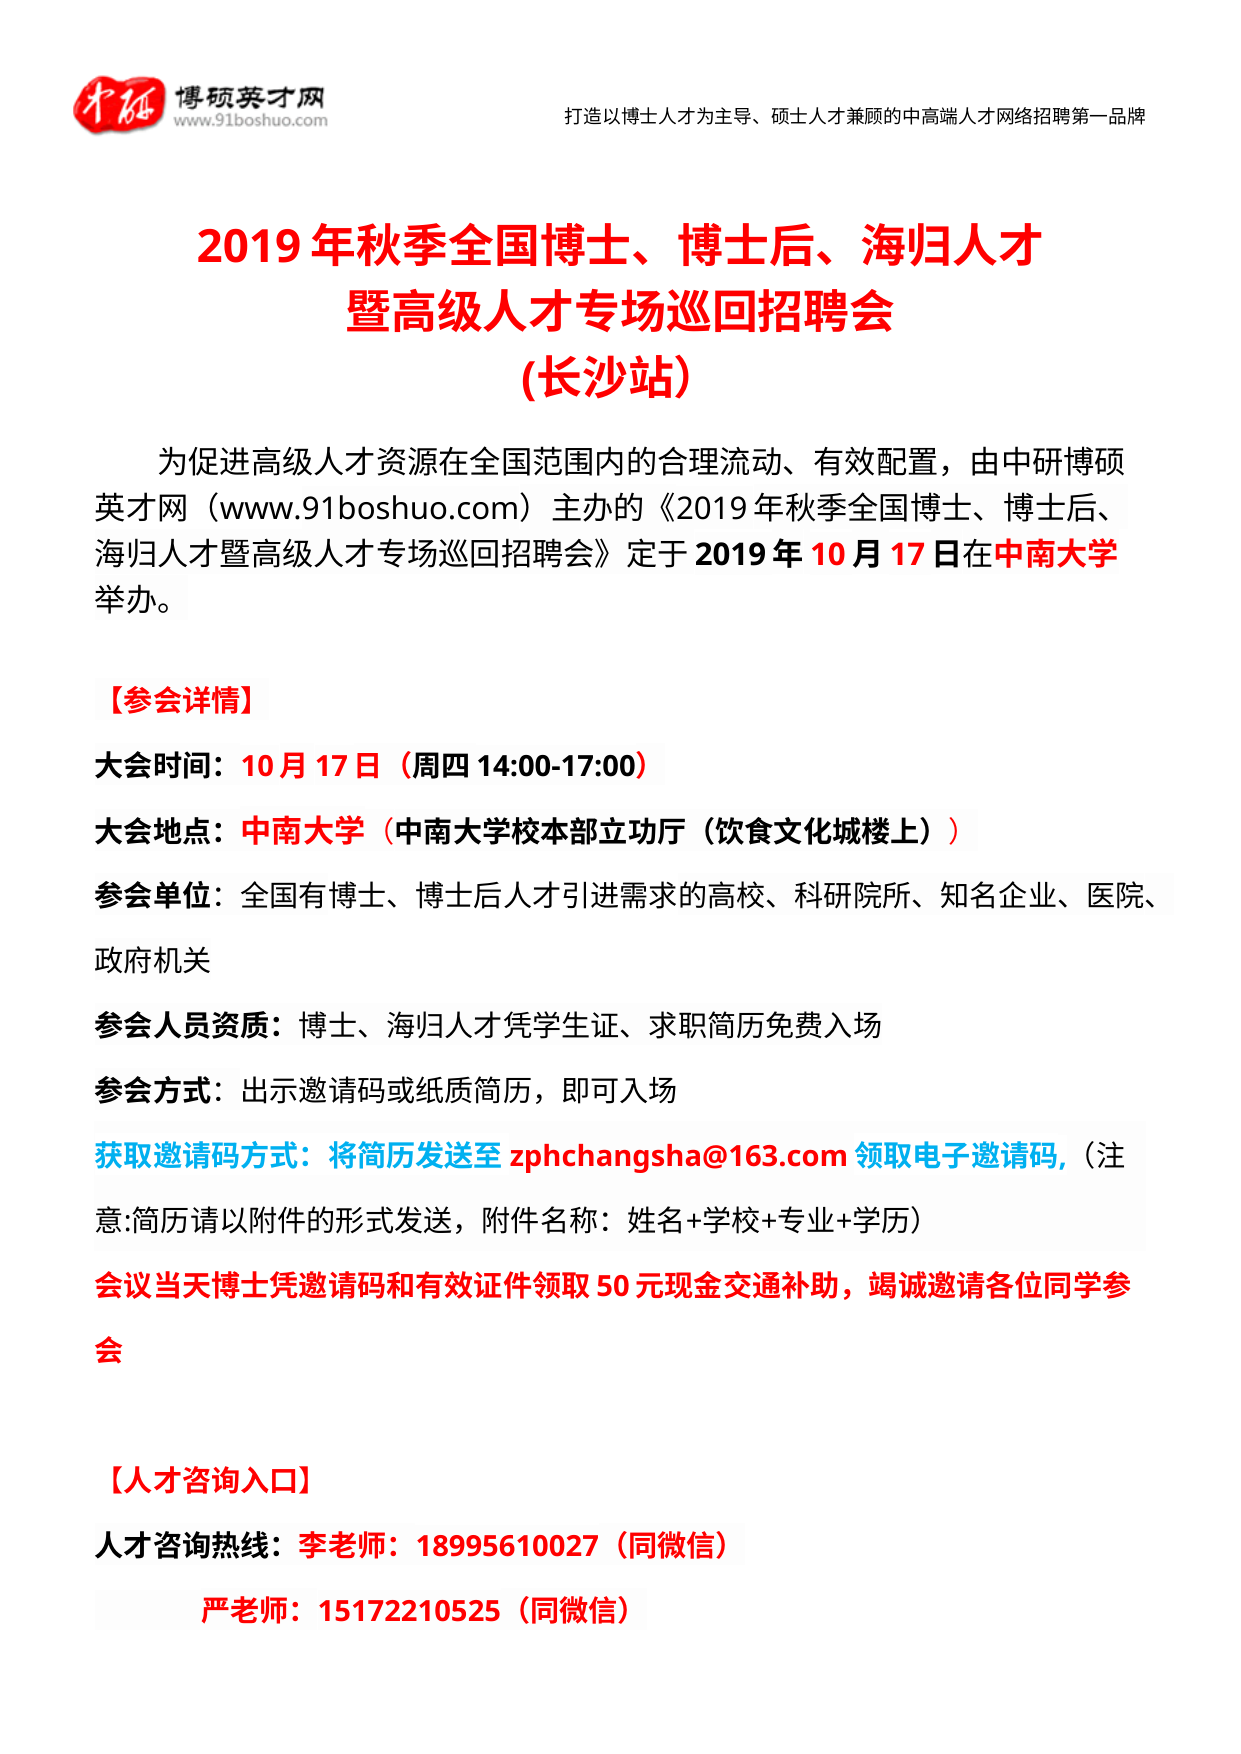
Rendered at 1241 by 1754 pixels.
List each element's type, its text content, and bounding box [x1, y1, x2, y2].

text 参会人员资质：博士、海归人才凭学生证、求职简历免费入场 [94, 991, 1146, 1056]
text 2019年秋季全国博士、博士后、海归人才 [94, 222, 1146, 272]
text 为促进高级人才资源在全国范围内的合理流动、有效配置，由中研博硕英才网（www.91boshuo.com）主办的《2019年秋季全国博士、博士后、海归人才暨高级人才专场巡回招聘会》定于2019年10月17日在中南大学举办。 [94, 437, 1146, 621]
text 人才咨询热线：李老师：18995610027（同微信） [94, 1511, 1188, 1576]
text 严老师：15172210525（同微信） [94, 1576, 1188, 1641]
text 获取邀请码方式：将简历发送至 zphchangsha@163.com领取电子邀请码,（注意:简历请以附件的形式发送，附件名称：姓名+学校+专业+学历） [94, 1121, 1146, 1251]
text 会议当天博士凭邀请码和有效证件领取50元现金交通补助，竭诚邀请各位同学参会 [94, 1251, 1146, 1381]
text 【人才咨询入口】 [94, 1446, 1146, 1511]
text 参会方式：出示邀请码或纸质简历，即可入场 [94, 1056, 1146, 1121]
text 暨高级人才专场巡回招聘会 [94, 288, 1146, 338]
text 大会时间：10月17日（周四14:00-17:00） [94, 731, 1146, 796]
picture [72, 66, 333, 149]
text 参会单位：全国有博士、博士后人才引进需求的高校、科研院所、知名企业、医院、政府机关 [94, 861, 1146, 991]
text 大会地点：中南大学（中南大学校本部立功厅（饮食文化城楼上）） [94, 796, 1188, 861]
text 【参会详情】 [94, 666, 1146, 731]
text (长沙站） [94, 355, 1146, 405]
